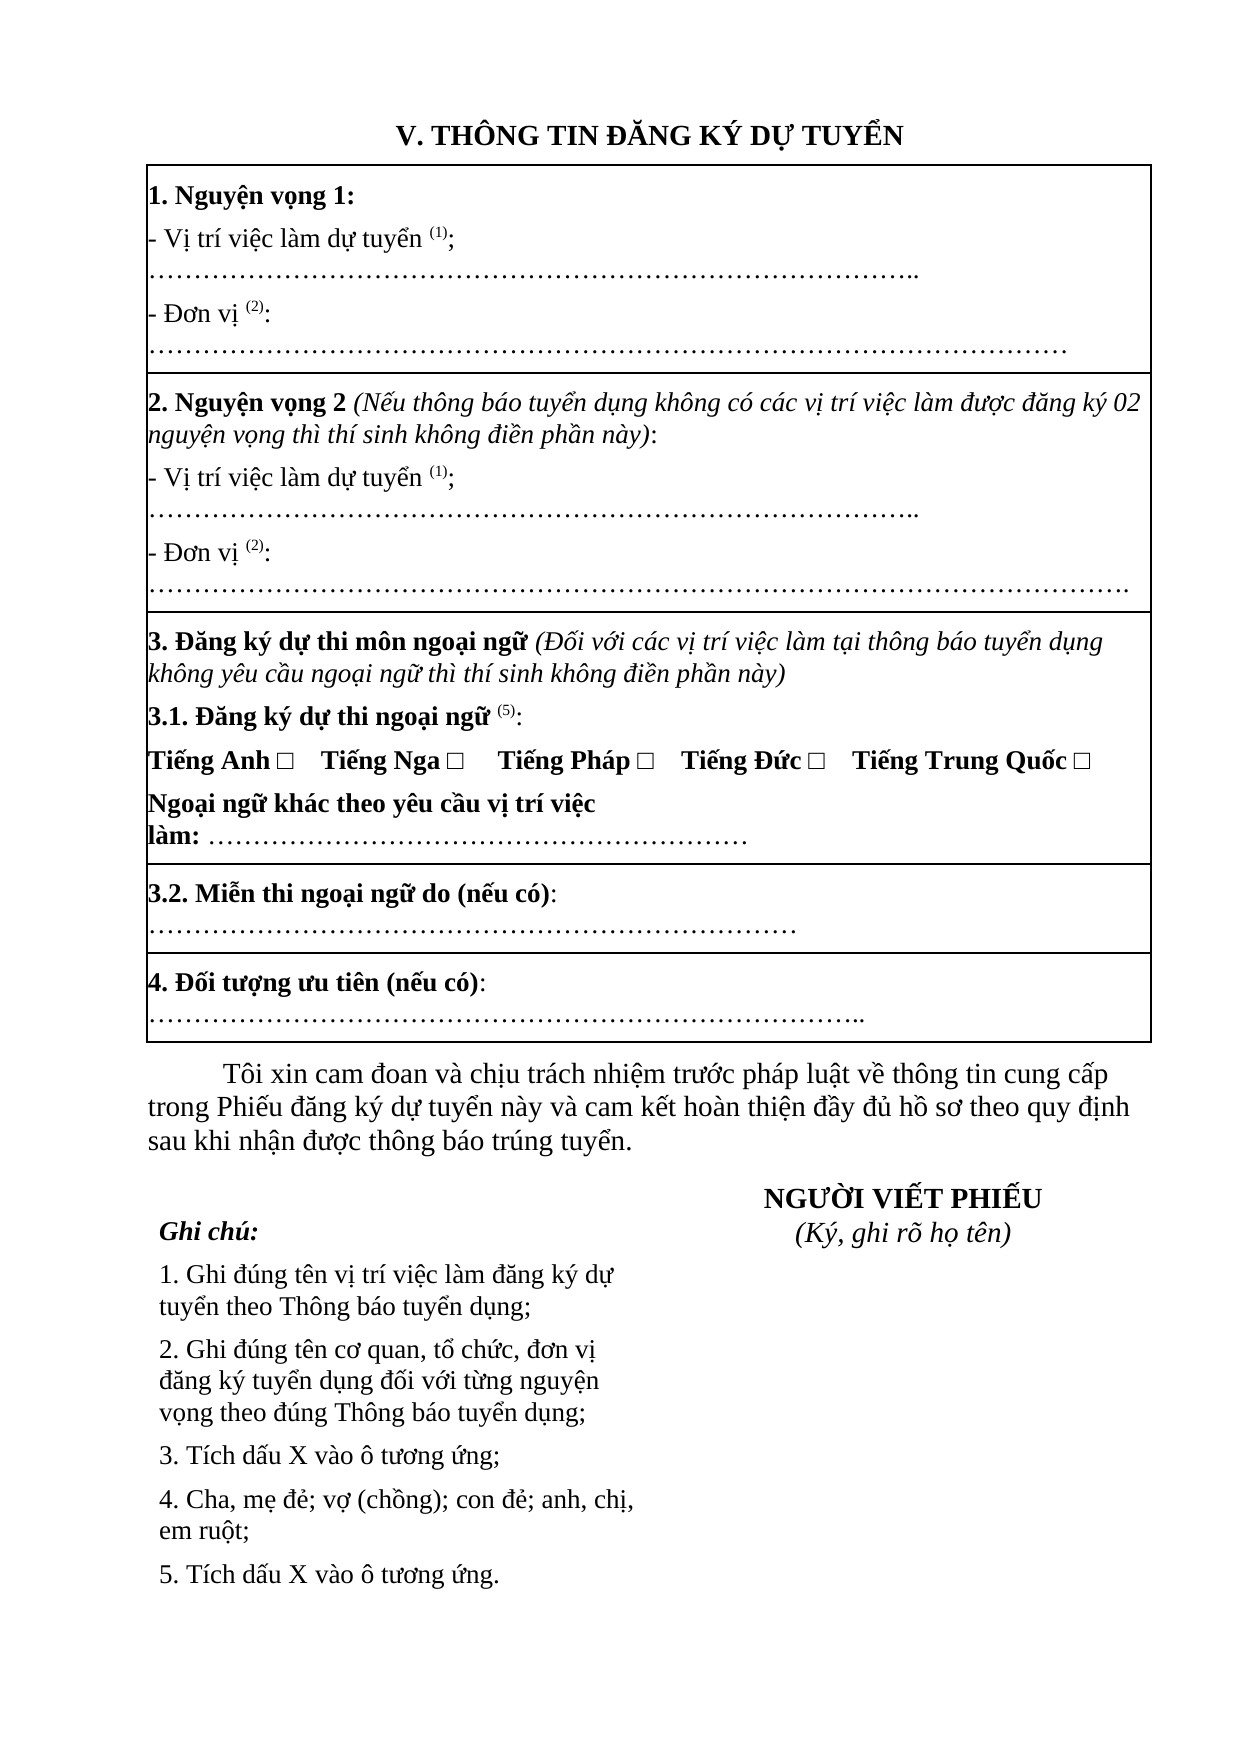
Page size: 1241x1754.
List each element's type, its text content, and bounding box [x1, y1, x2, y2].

table_header NGƯỜI VIẾT PHIẾU (Ký, ghi rõ họ tên) [651, 1169, 1155, 1602]
text Tôi xin cam đoan và chịu trách nhiệm trước pháp luật về thông tin cung cấp trong Phiếu đăng ký dự tuyển này và cam kết hoàn thiện đầy đủ hồ sơ theo quy định sau khi nhận được thông báo trúng tuyển. [148, 1056, 1152, 1156]
table_cell 3.2. Miễn thi ngoại ngữ do (nếu có): ……………………………………………………………… [148, 865, 1150, 952]
table_cell 2. Nguyện vọng 2 (Nếu thông báo tuyển dụng không có các vị trí việc làm được đăng ký 02 nguyện vọng thì thí sinh không điền phần này): - Vị trí việc làm dự tuyển (1); ………………………………………………………………………….. - Đơn vị (2): ………………………………………………………………………………………………. [148, 374, 1150, 611]
table_header Ghi chú: 1. Ghi đúng tên vị trí việc làm đăng ký dự tuyển theo Thông báo tuyển dụng; 2. Ghi đúng tên cơ quan, tổ chức, đơn vị đăng ký tuyển dụng đối với từng nguyện vọng theo đúng Thông báo tuyển dụng; 3. Tích dấu X vào ô tương ứng; 4. Cha, mẹ đẻ; vợ (chồng); con đẻ; anh, chị, em ruột; 5. Tích dấu X vào ô tương ứng. [148, 1169, 651, 1602]
text V. THÔNG TIN ĐĂNG KÝ DỰ TUYỂN [148, 118, 1152, 152]
table_cell 3. Đăng ký dự thi môn ngoại ngữ (Đối với các vị trí việc làm tại thông báo tuyển dụng không yêu cầu ngoại ngữ thì thí sinh không điền phần này) 3.1. Đăng ký dự thi ngoại ngữ (5): Tiếng Anh □ Tiếng Nga □ Tiếng Pháp □ Tiếng Đức □ Tiếng Trung Quốc □ Ngoại ngữ khác theo yêu cầu vị trí việc làm: …………………………………………………… [148, 613, 1150, 862]
table_header 1. Nguyện vọng 1: - Vị trí việc làm dự tuyển (1); ………………………………………………………………………….. - Đơn vị (2): ………………………………………………………………………………………… [148, 166, 1150, 372]
table_cell 4. Đối tượng ưu tiên (nếu có): …………………………………………………………………….. [148, 954, 1150, 1041]
